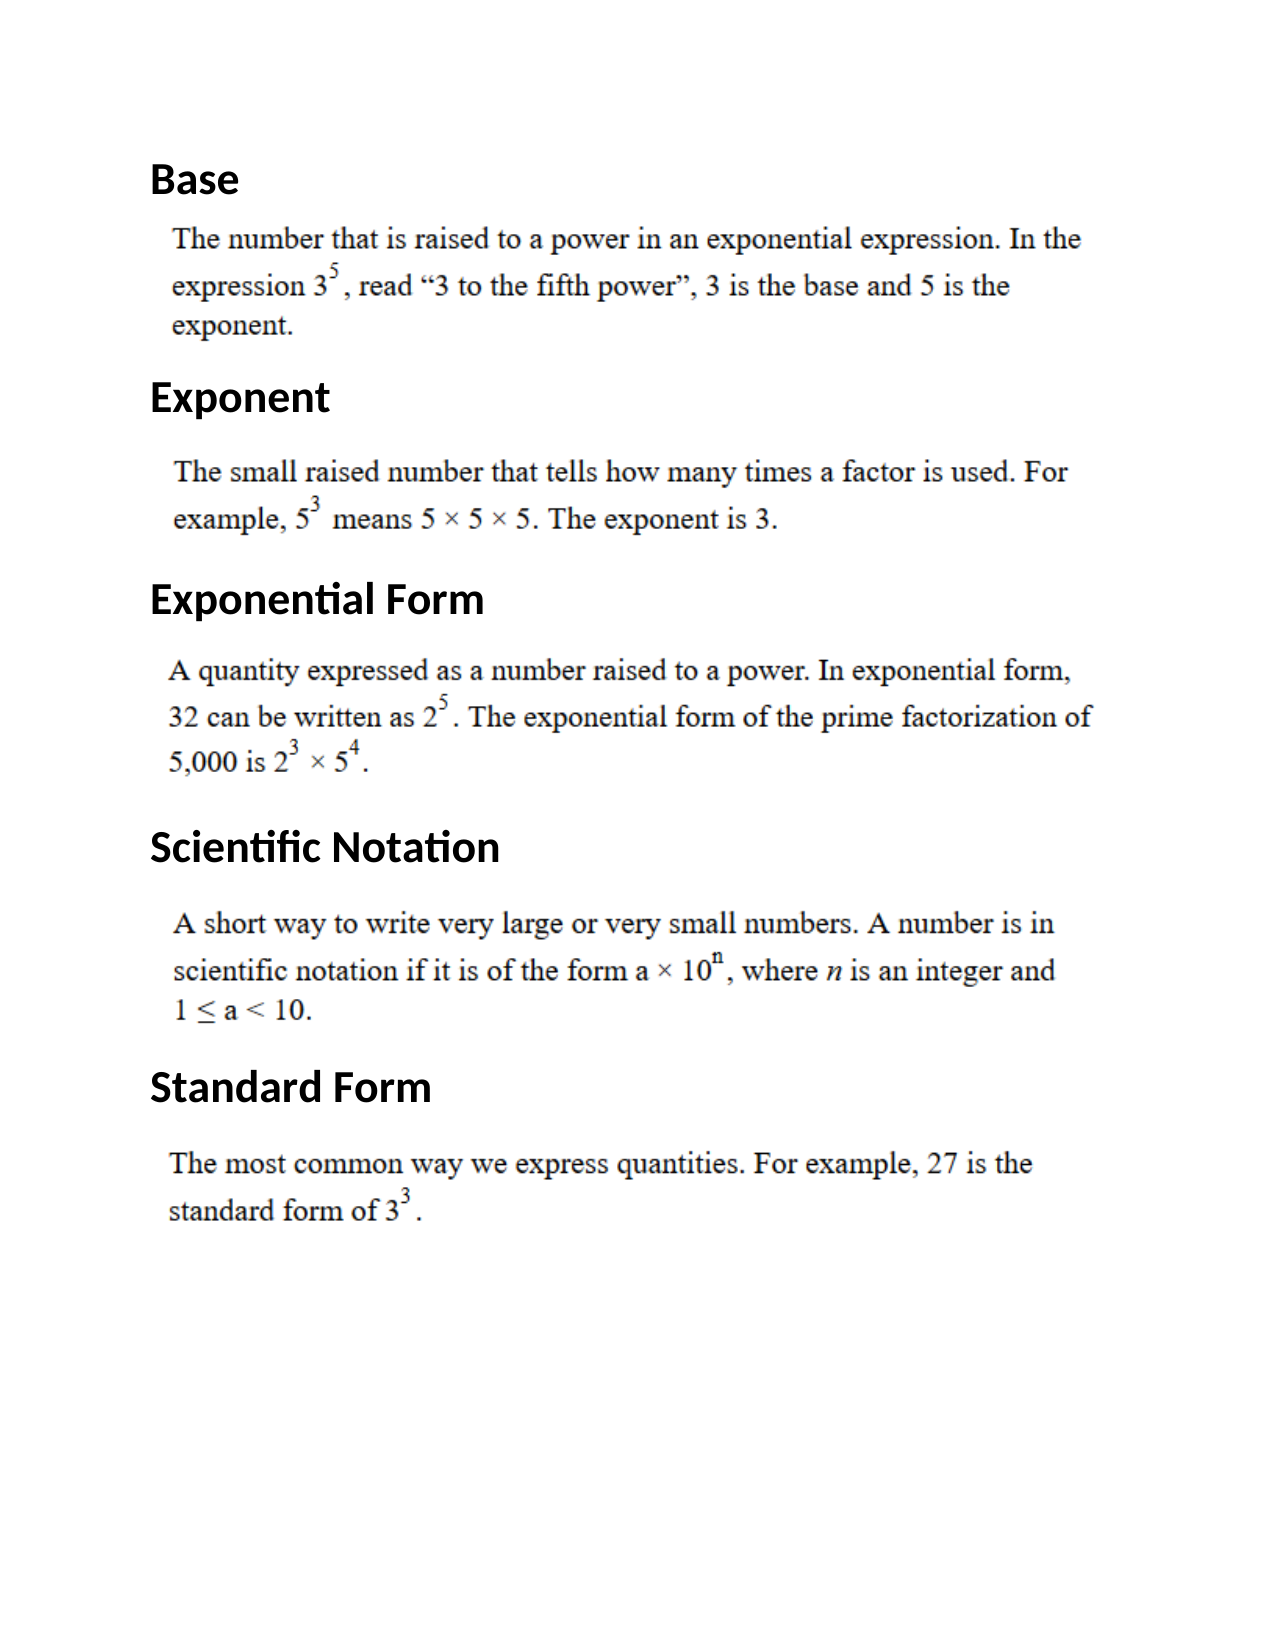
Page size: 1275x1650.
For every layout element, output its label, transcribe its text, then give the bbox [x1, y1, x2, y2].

picture [150, 208, 1119, 349]
picture [150, 1134, 1057, 1254]
text Exponent [150, 368, 1125, 423]
picture [150, 895, 1085, 1039]
text Standard Form [150, 1058, 1125, 1113]
text Scientific Notation [150, 818, 1125, 874]
picture [150, 646, 1125, 800]
picture [150, 444, 1113, 551]
text Exponential Form [150, 570, 1125, 626]
